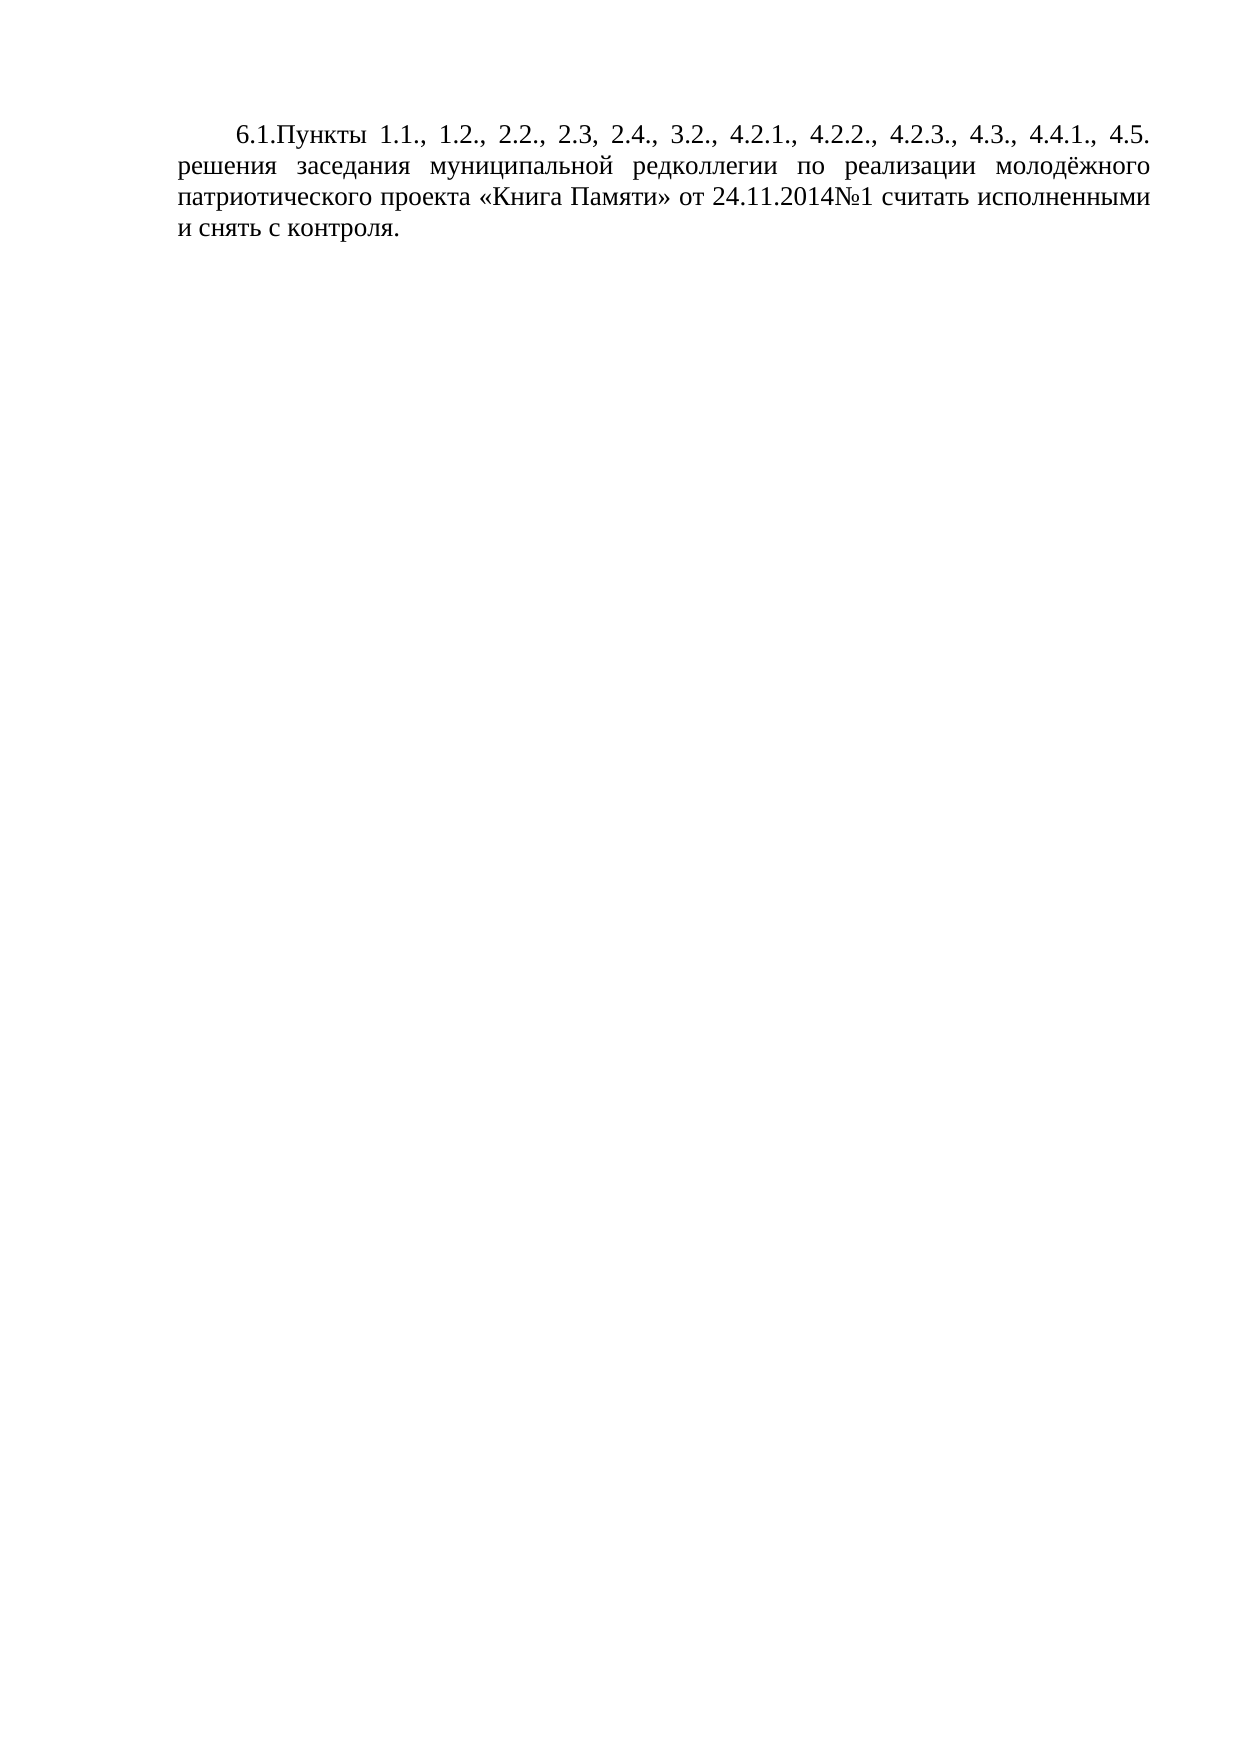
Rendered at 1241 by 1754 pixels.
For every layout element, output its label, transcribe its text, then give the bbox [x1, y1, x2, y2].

text 6.1.Пункты 1.1., 1.2., 2.2., 2.3, 2.4., 3.2., 4.2.1., 4.2.2., 4.2.3., 4.3., 4.4.1., 4.5. решения заседания муниципальной редколлегии по реализации молодёжного патриотического проекта «Книга Памяти» от 24.11.2014№1 считать исполненными и снять с контроля. [177, 118, 1152, 243]
